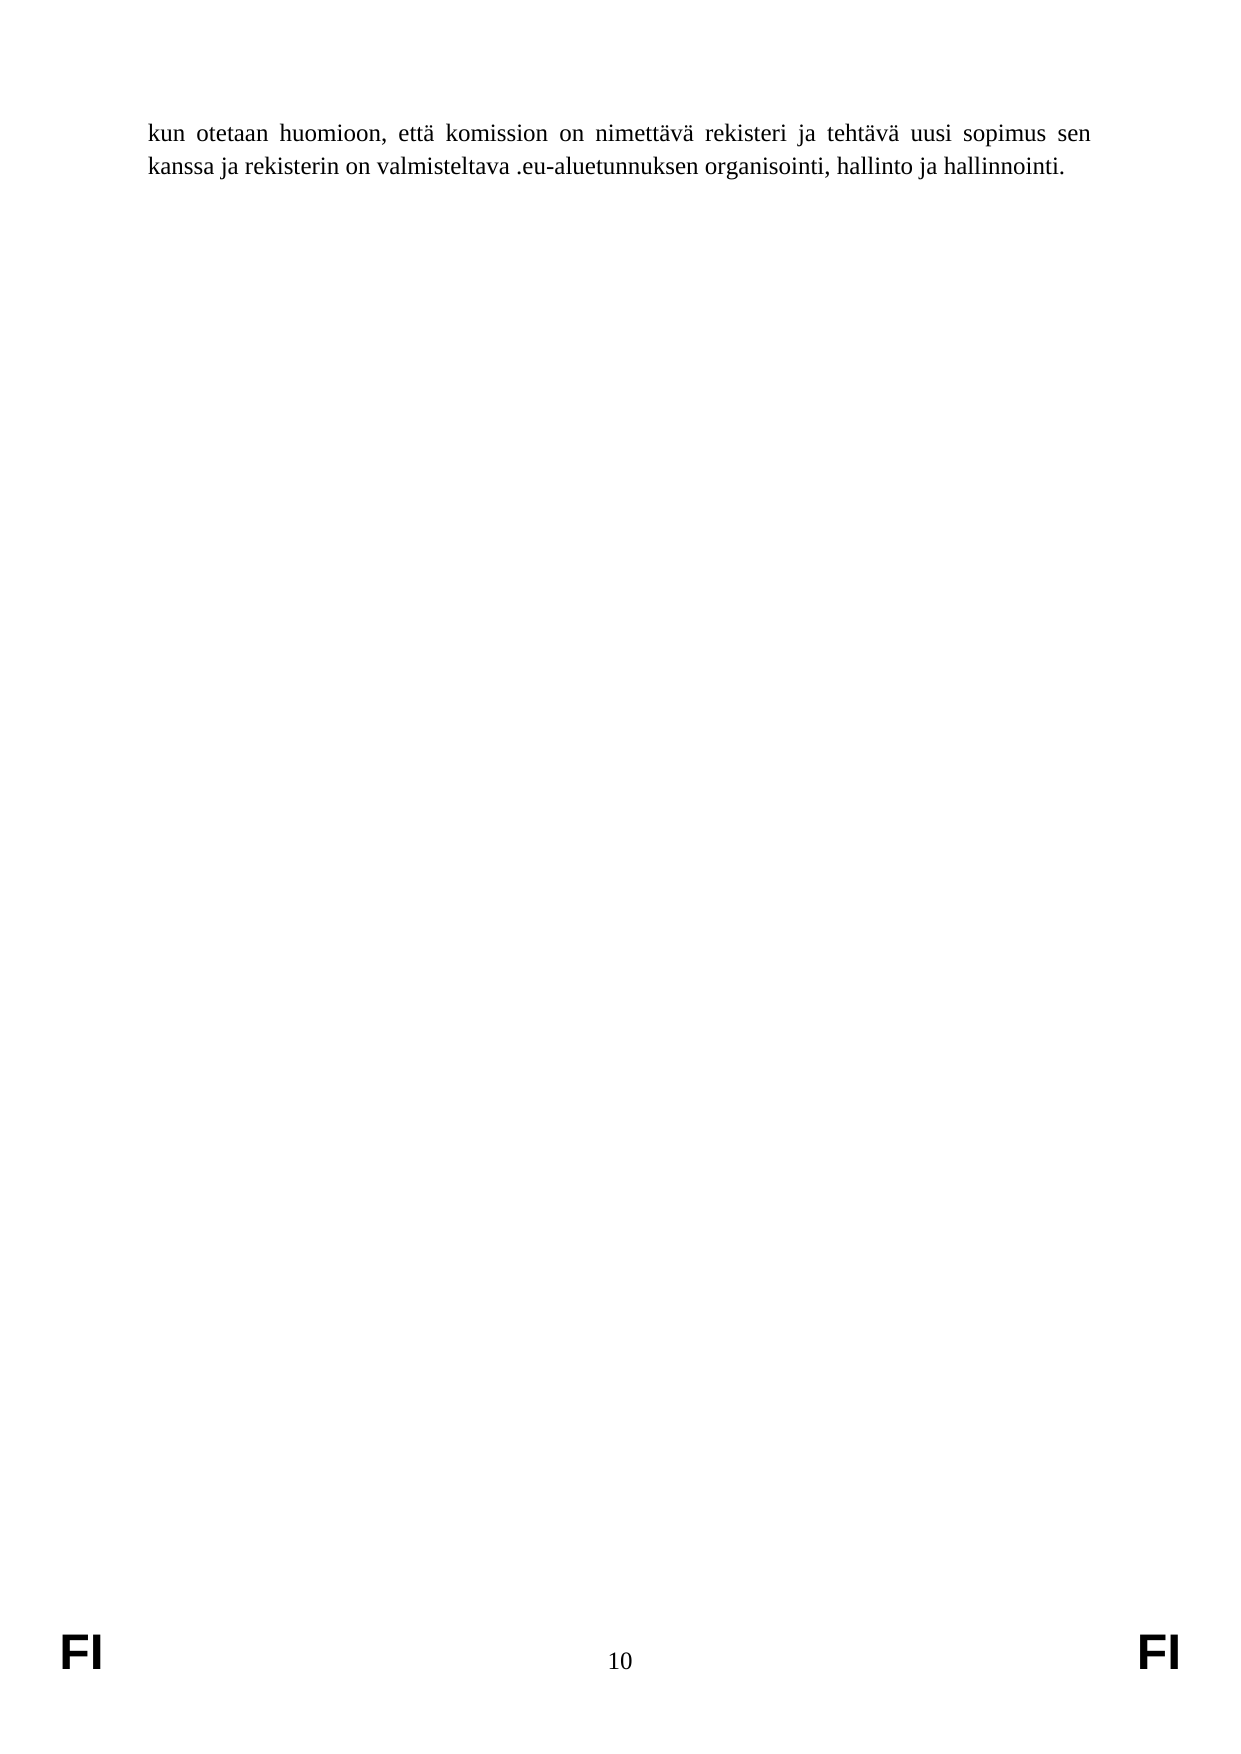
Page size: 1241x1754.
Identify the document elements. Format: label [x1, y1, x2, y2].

text [148, 118, 1093, 180]
